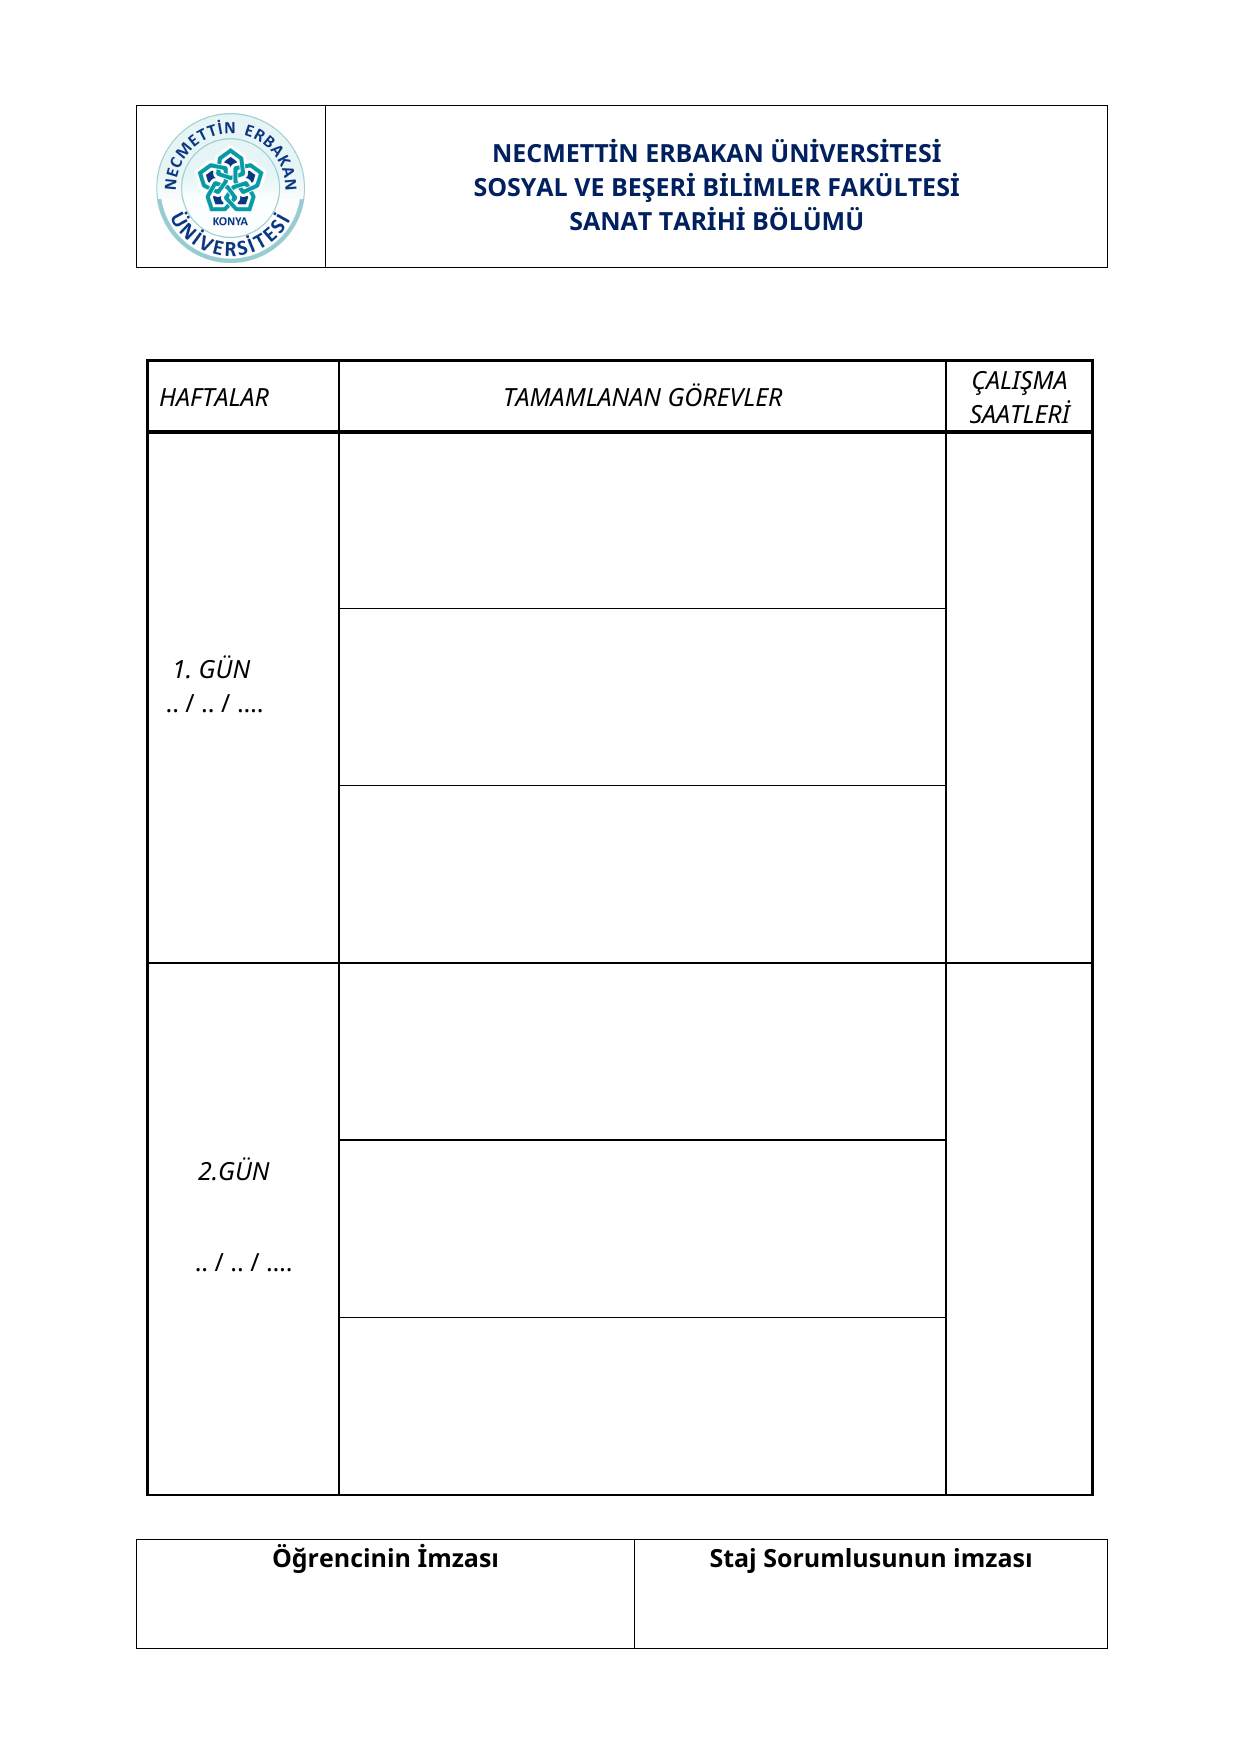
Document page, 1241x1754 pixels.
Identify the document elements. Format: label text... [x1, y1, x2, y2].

table_cell [947, 434, 1091, 962]
table_cell 2.GÜN .. / .. / …. [149, 964, 338, 1493]
table_cell [340, 786, 945, 962]
picture [156, 113, 305, 263]
table_cell [340, 434, 945, 608]
table_cell [340, 1141, 945, 1316]
table_header ÇALIŞMA SAATLERİ [947, 362, 1091, 430]
table_header TAMAMLANAN GÖREVLER [340, 362, 945, 430]
table_cell 1. GÜN .. / .. / …. [149, 434, 338, 962]
table_cell [340, 964, 945, 1139]
table_header HAFTALAR [149, 362, 338, 430]
table_cell [340, 609, 945, 785]
table_cell [340, 1318, 945, 1493]
table_cell [947, 964, 1091, 1493]
